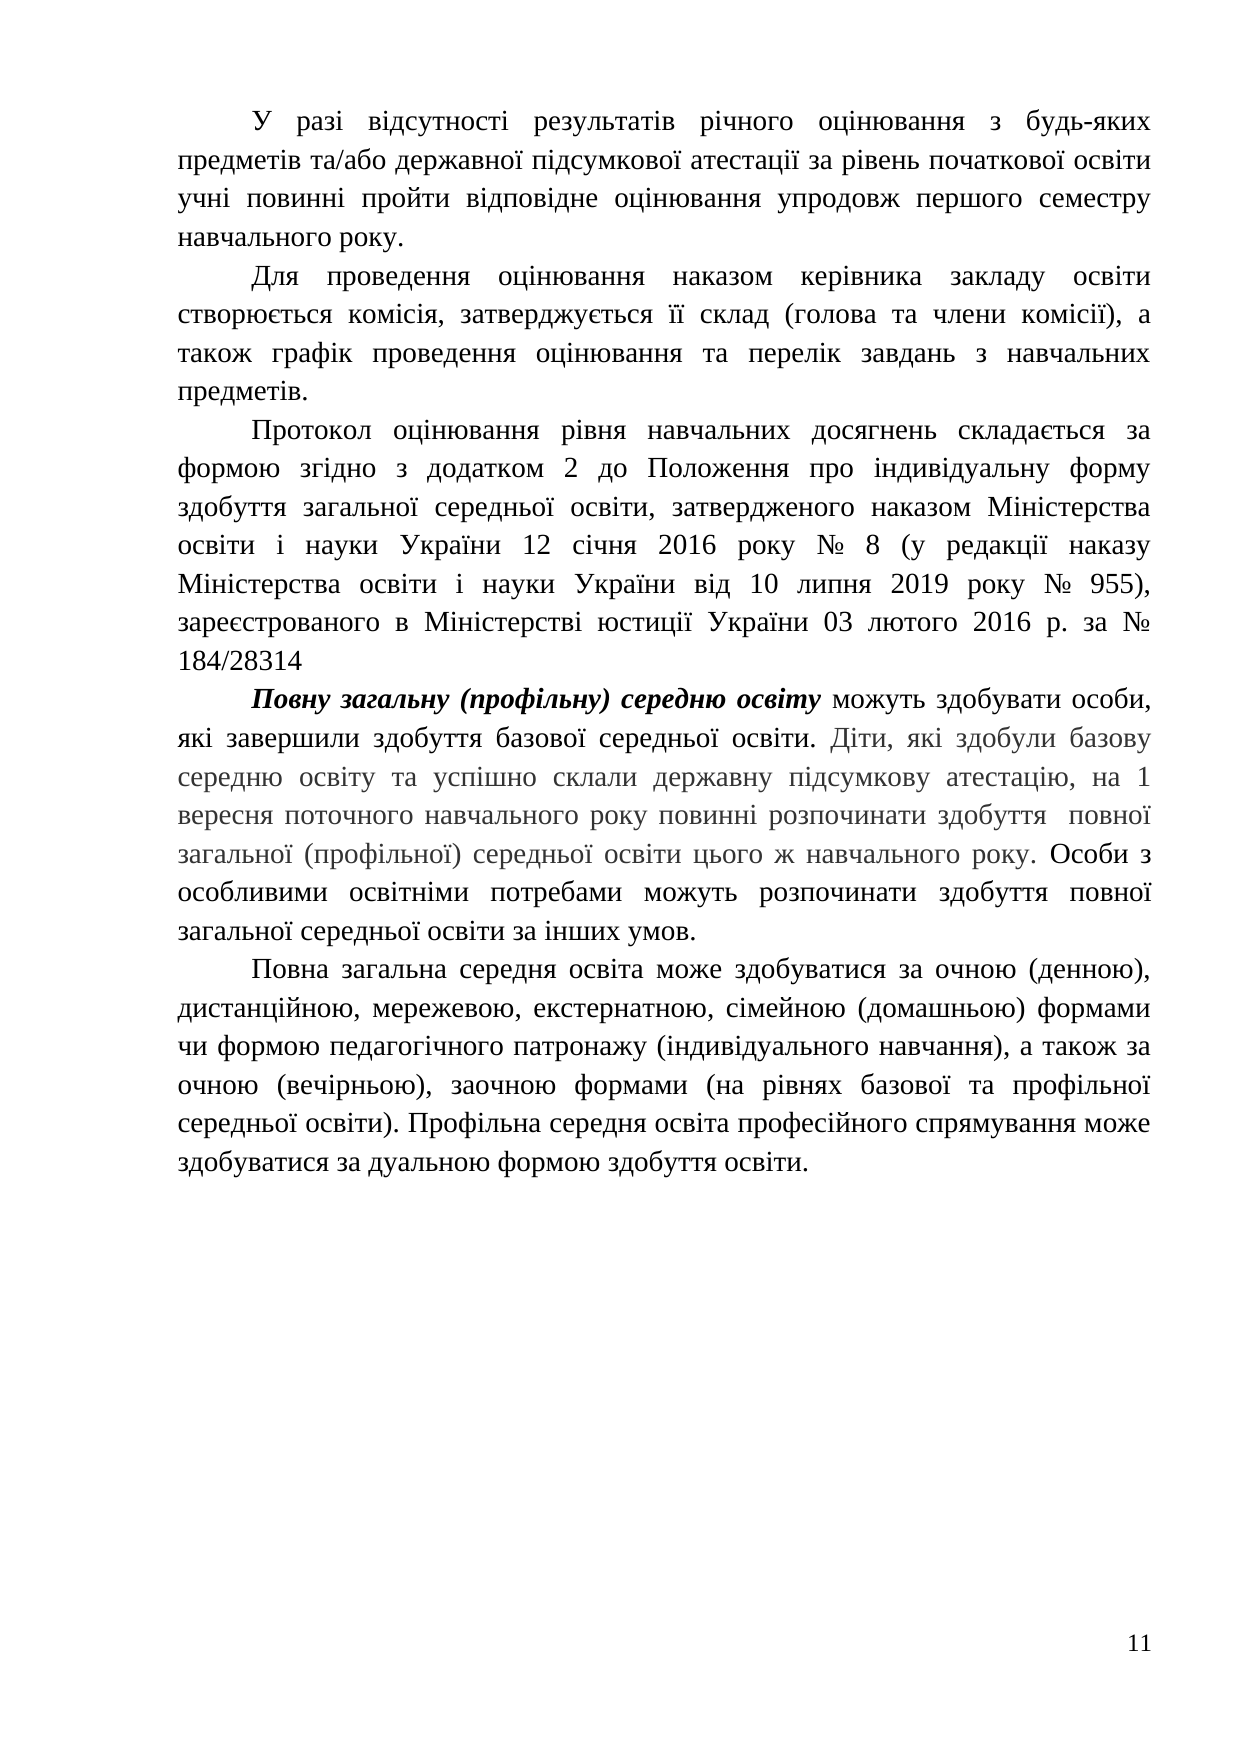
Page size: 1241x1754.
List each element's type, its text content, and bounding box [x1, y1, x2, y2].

text Для проведення оцінювання наказом керівника закладу освіти створюється комісія, затверджується її склад (голова та члени комісії), а також графік проведення оцінювання та перелік завдань з навчальних предметів. [177, 258, 1152, 407]
text Повна загальна середня освіта може здобуватися за очною (денною), дистанційною, мережевою, екстернатною, сімейною (домашньою) формами чи формою педагогічного патронажу (індивідуального навчання), а також за очною (вечірньою), заочною формами (на рівнях базової та профільної середньої освіти). Профільна середня освіта професійного спрямування може здобуватися за дуальною формою здобуття освіти. [177, 951, 1152, 1178]
text Повну загальну (профільну) середню освіту можуть здобувати особи, які завершили здобуття базової середньої освіти. Діти, які здобули базову середню освіту та успішно склали державну підсумкову атестацію, на 1 вересня поточного навчального року повинні розпочинати здобуття повної загальної (профільної) середньої освіти цього ж навчального року. Особи з особливими освітніми потребами можуть розпочинати здобуття повної загальної середньої освіти за інших умов. [177, 831, 1152, 946]
text Повну загальну (профільну) середню освіту можуть здобувати особи, які завершили здобуття базової середньої освіти. Діти, які здобули базову середню освіту та успішно склали державну підсумкову атестацію, на 1 вересня поточного навчального року повинні розпочинати здобуття повної загальної (профільної) середньої освіти цього ж навчального року. Особи з особливими освітніми потребами можуть розпочинати здобуття повної загальної середньої освіти за інших умов. [177, 682, 1152, 720]
text Протокол оцінювання рівня навчальних досягнень складається за формою згідно з додатком 2 до Положення про індивідуальну форму здобуття загальної середньої освіти, затвердженого наказом Міністерства освіти і науки України 12 січня 2016 року № 8 (у редакції наказу Міністерства освіти і науки України від 10 липня 2019 року № 955), зареєстрованого в Міністерстві юстиції України 03 лютого 2016 р. за № 184/28314 [177, 412, 1152, 677]
text У разі відсутності результатів річного оцінювання з будь-яких предметів та/або державної підсумкової атестації за рівень початкової освіти учні повинні пройти відповідне оцінювання упродовж першого семестру навчального року. [177, 103, 1152, 253]
